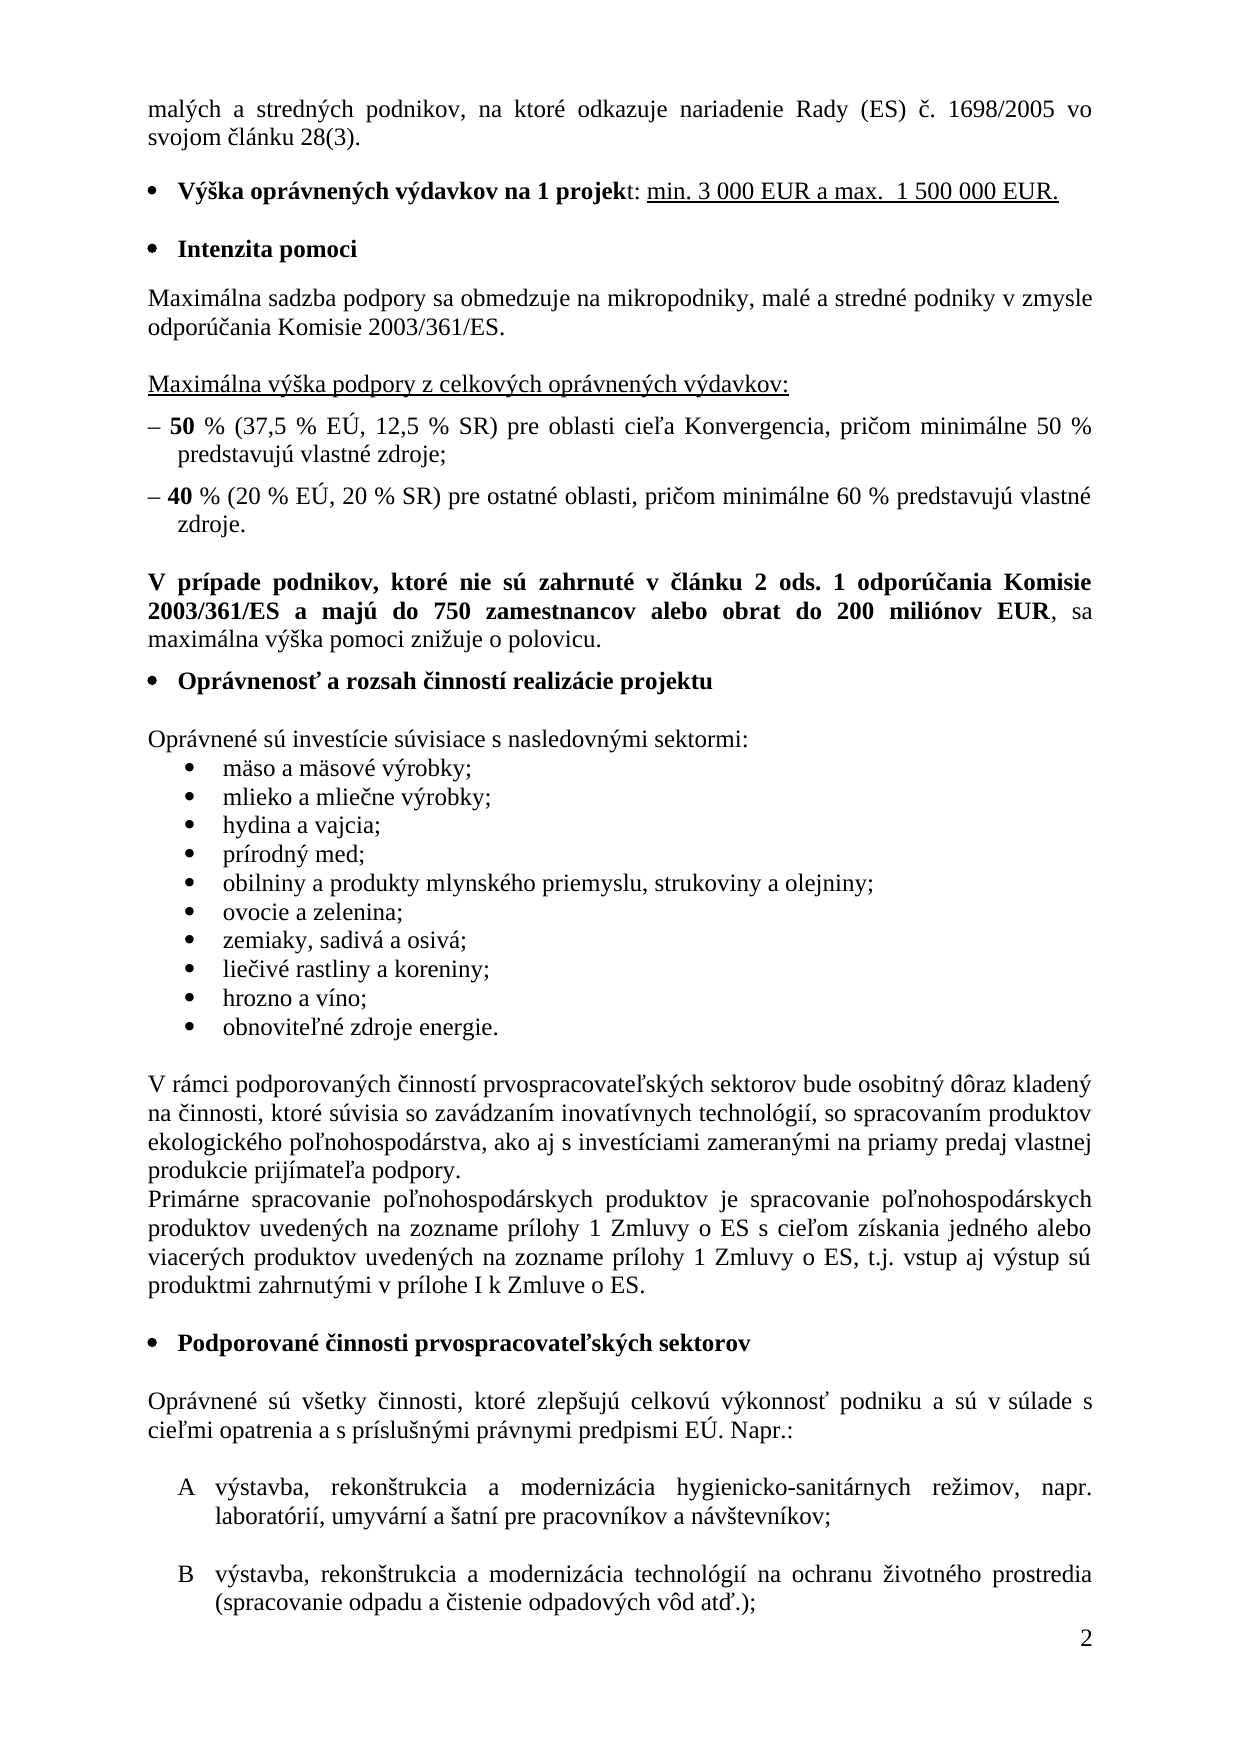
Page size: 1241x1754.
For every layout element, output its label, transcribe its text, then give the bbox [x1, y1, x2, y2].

list Podporované činnosti prvospracovateľských sektorov [148, 1328, 1093, 1357]
list mäso a mäsové výrobky; [185, 753, 1093, 782]
text Maximálna výška podpory z celkových oprávnených výdavkov: [148, 369, 1093, 398]
text Oprávnené sú investície súvisiace s nasledovnými sektormi: [148, 724, 1093, 753]
list liečivé rastliny a koreniny; [185, 954, 1093, 983]
text – 40 % (20 % EÚ, 20 % SR) pre ostatné oblasti, pričom minimálne 60 % predstavujú vlastné zdroje. [148, 481, 1093, 538]
list obilniny a produkty mlynského priemyslu, strukoviny a olejniny; [185, 868, 1093, 897]
list ovocie a zelenina; [185, 897, 1093, 925]
list prírodný med; [185, 839, 1093, 868]
list zemiaky, sadivá a osivá; [185, 925, 1093, 954]
list výstavba, rekonštrukcia a modernizácia technológií na ochranu životného prostredia (spracovanie odpadu a čistenie odpadových vôd atď.); [177, 1559, 1093, 1616]
text Maximálna sadzba podpory sa obmedzuje na mikropodniky, malé a stredné podniky v zmysle odporúčania Komisie 2003/361/ES. [148, 283, 1093, 341]
text Oprávnené sú všetky činnosti, ktoré zlepšujú celkovú výkonnosť podniku a sú v súlade s cieľmi opatrenia a s príslušnými právnymi predpismi EÚ. Napr.: [148, 1386, 1093, 1444]
text Primárne spracovanie poľnohospodárskych produktov je spracovanie poľnohospodárskych produktov uvedených na zozname prílohy 1 Zmluvy o ES s cieľom získania jedného alebo viacerých produktov uvedených na zozname prílohy 1 Zmluvy o ES, t.j. vstup aj výstup sú produktmi zahrnutými v prílohe I k Zmluve o ES. [148, 1184, 1093, 1299]
text – 50 % (37,5 % EÚ, 12,5 % SR) pre oblasti cieľa Konvergencia, pričom minimálne 50 % predstavujú vlastné zdroje; [148, 411, 1093, 468]
list hydina a vajcia; [185, 810, 1093, 839]
list obnoviteľné zdroje energie. [185, 1012, 1093, 1040]
list výstavba, rekonštrukcia a modernizácia hygienicko-sanitárnych režimov, napr. laboratórií, umyvární a šatní pre pracovníkov a návštevníkov; [177, 1472, 1093, 1530]
list Výška oprávnených výdavkov na 1 projekt: min. 3 000 EUR a max. 1 500 000 EUR. [148, 176, 1093, 205]
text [148, 94, 1093, 151]
list hrozno a víno; [185, 983, 1093, 1012]
list mlieko a mliečne výrobky; [185, 782, 1093, 810]
list Oprávnenosť a rozsah činností realizácie projektu [148, 666, 1093, 695]
list Intenzita pomoci [148, 234, 1093, 262]
text V rámci podporovaných činností prvospracovateľských sektorov bude osobitný dôraz kladený na činnosti, ktoré súvisia so zavádzaním inovatívnych technológií, so spracovaním produktov ekologického poľnohospodárstva, ako aj s investíciami zameranými na priamy predaj vlastnej produkcie prijímateľa podpory. [148, 1069, 1093, 1184]
text V prípade podnikov, ktoré nie sú zahrnuté v článku 2 ods. 1 odporúčania Komisie 2003/361/ES a majú do 750 zamestnancov alebo obrat do 200 miliónov EUR, sa maximálna výška pomoci znižuje o polovicu. [148, 567, 1093, 653]
